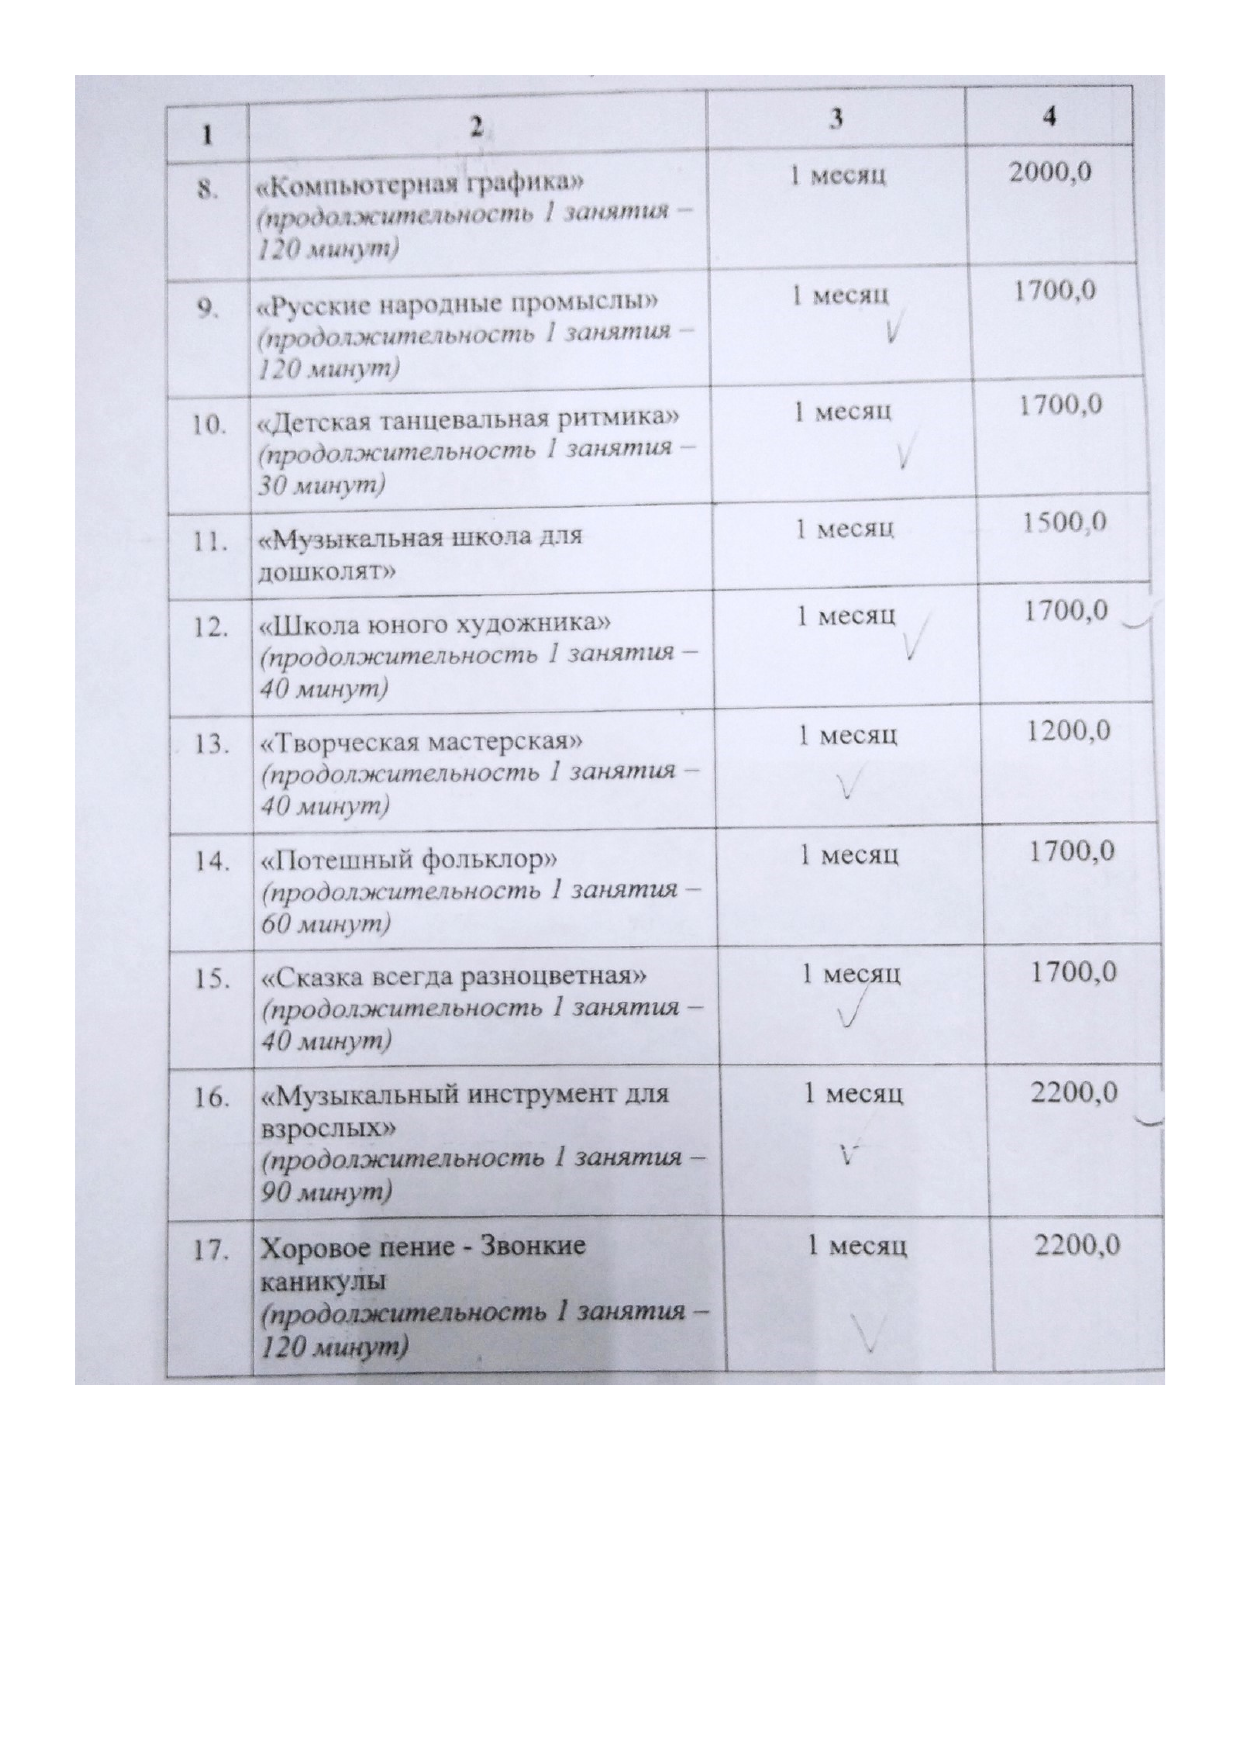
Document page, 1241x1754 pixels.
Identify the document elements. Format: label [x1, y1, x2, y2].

picture [75, 75, 1166, 1385]
